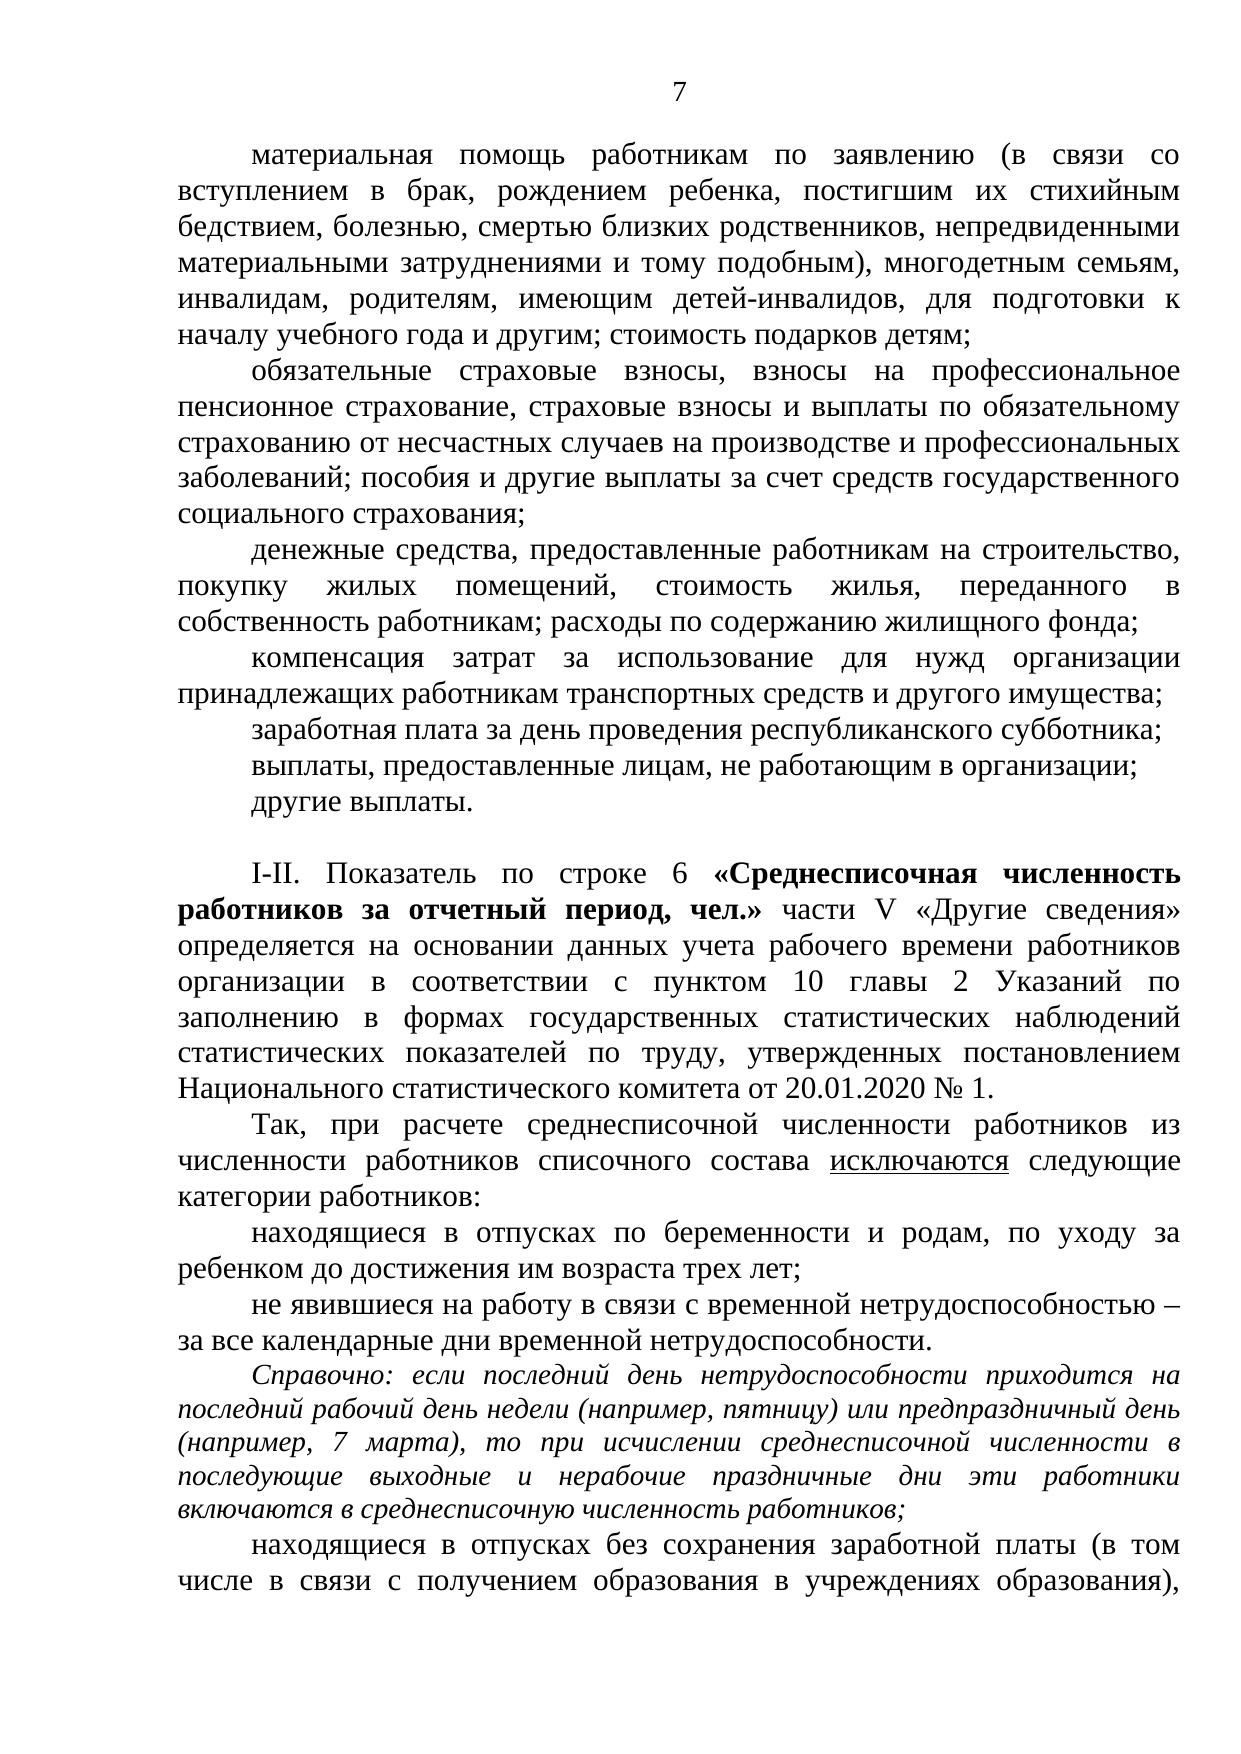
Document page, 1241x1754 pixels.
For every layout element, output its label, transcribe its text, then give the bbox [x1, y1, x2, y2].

text обязательные страховые взносы, взносы на профессиональное пенсионное страхование, страховые взносы и выплаты по обязательному страхованию от несчастных случаев на производстве и профессиональных заболеваний; пособия и другие выплаты за счет средств государственного социального страхования; [177, 351, 1181, 531]
text другие выплаты. [177, 782, 1181, 818]
text выплаты, предоставленные лицам, не работающим в организации; [177, 746, 1181, 782]
text материальная помощь работникам по заявлению (в связи со вступлением в брак, рождением ребенка, постигшим их стихийным бедствием, болезнью, смертью близких родственников, непредвиденными материальными затруднениями и тому подобным), многодетным семьям, инвалидам, родителям, имеющим детей-инвалидов, для подготовки к началу учебного года и другим; стоимость подарков детям; [177, 135, 1181, 351]
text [177, 1525, 1181, 1597]
text компенсация затрат за использование для нужд организации принадлежащих работникам транспортных средств и другого имущества; [177, 638, 1181, 710]
text I-II. Показатель по строке 6 «Среднесписочная численность работников за отчетный период, чел.» части V «Другие сведения» определяется на основании данных учета рабочего времени работников организации в соответствии с пунктом 10 главы 2 Указаний по заполнению в формах государственных статистических наблюдений статистических показателей по труду, утвержденных постановлением Национального статистического комитета от 20.01.2020 № 1. [177, 854, 1181, 1106]
text находящиеся в отпусках по беременности и родам, по уходу за ребенком до достижения им возраста трех лет; [177, 1213, 1181, 1285]
text денежные средства, предоставленные работникам на строительство, покупку жилых помещений, стоимость жилья, переданного в собственность работникам; расходы по содержанию жилищного фонда; [177, 531, 1181, 638]
text Так, при расчете среднесписочной численности работников из численности работников списочного состава исключаются следующие категории работников: [177, 1106, 1181, 1213]
text заработная плата за день проведения республиканского субботника; [177, 710, 1181, 746]
text Справочно: если последний день нетрудоспособности приходится на последний рабочий день недели (например, пятницу) или предпраздничный день (например, 7 марта), то при исчислении среднесписочной численности в последующие выходные и нерабочие праздничные дни эти работники включаются в среднесписочную численность работников; [177, 1357, 1181, 1525]
text не явившиеся на работу в связи с временной нетрудоспособностью – за все календарные дни временной нетрудоспособности. [177, 1285, 1181, 1357]
